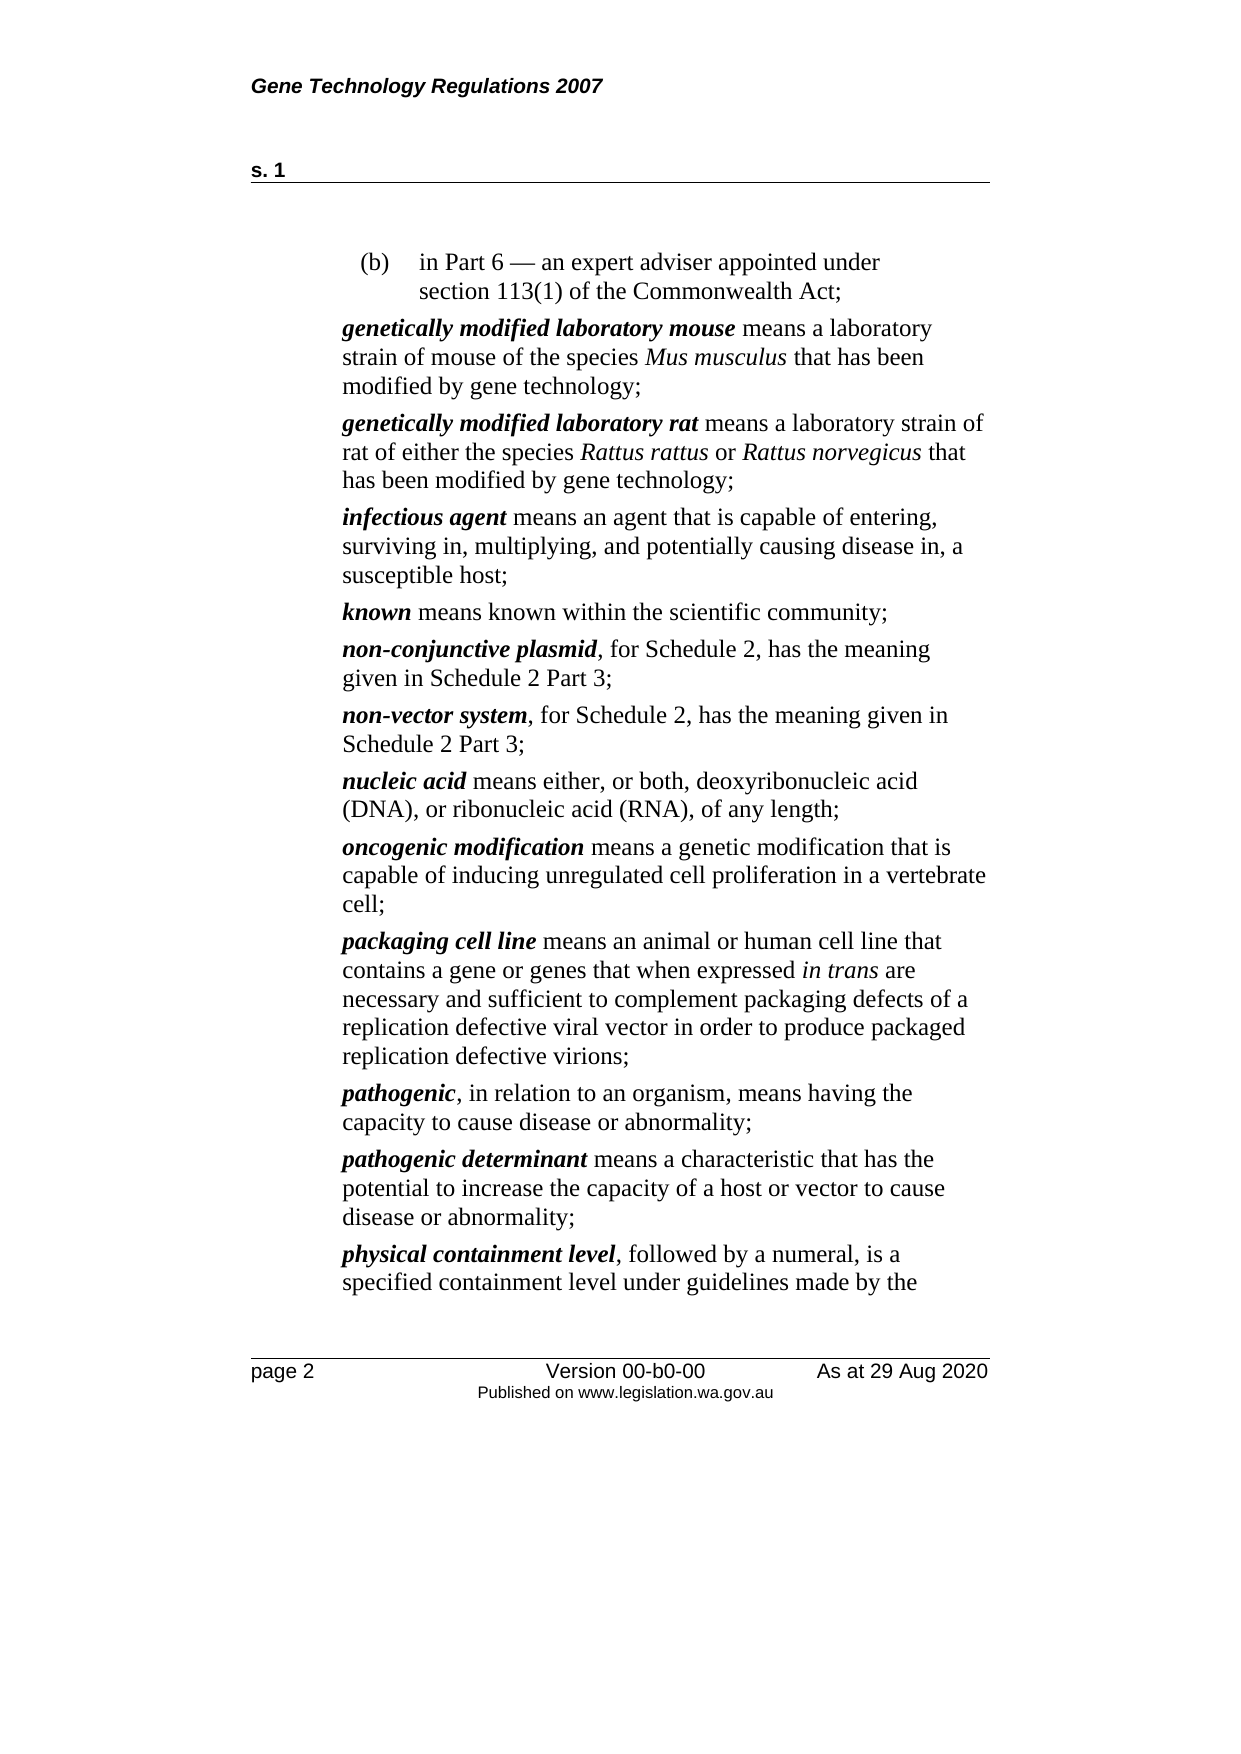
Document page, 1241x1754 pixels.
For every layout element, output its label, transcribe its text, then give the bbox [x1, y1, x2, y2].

text pathogenic, in relation to an organism, means having the capacity to cause disease or abnormality; [251, 1078, 990, 1136]
text known means known within the scientific community; [251, 597, 990, 626]
text genetically modified laboratory rat means a laboratory strain of rat of either the species Rattus rattus or Rattus norvegicus that has been modified by gene technology; [251, 408, 990, 494]
text pathogenic determinant means a characteristic that has the potential to increase the capacity of a host or vector to cause disease or abnormality; [251, 1144, 990, 1230]
text infectious agent means an agent that is capable of entering, surviving in, multiplying, and potentially causing disease in, a susceptible host; [251, 502, 990, 589]
text genetically modified laboratory mouse means a laboratory strain of mouse of the species Mus musculus that has been modified by gene technology; [251, 313, 990, 399]
text nucleic acid means either, or both, deoxyribonucleic acid (DNA), or ribonucleic acid (RNA), of any length; [251, 766, 990, 823]
text packaging cell line means an animal or human cell line that contains a gene or genes that when expressed in trans are necessary and sufficient to complement packaging defects of a replication defective viral vector in order to produce packaged replication defective virions; [251, 926, 990, 1070]
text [251, 1239, 990, 1296]
text (b) in Part 6 — an expert adviser appointed under section 113(1) of the Commonwealth Act; [251, 247, 990, 305]
text oncogenic modification means a genetic modification that is capable of inducing unregulated cell proliferation in a vertebrate cell; [251, 832, 990, 918]
text non-conjunctive plasmid, for Schedule 2, has the meaning given in Schedule 2 Part 3; [251, 634, 990, 692]
text non-vector system, for Schedule 2, has the meaning given in Schedule 2 Part 3; [251, 700, 990, 757]
